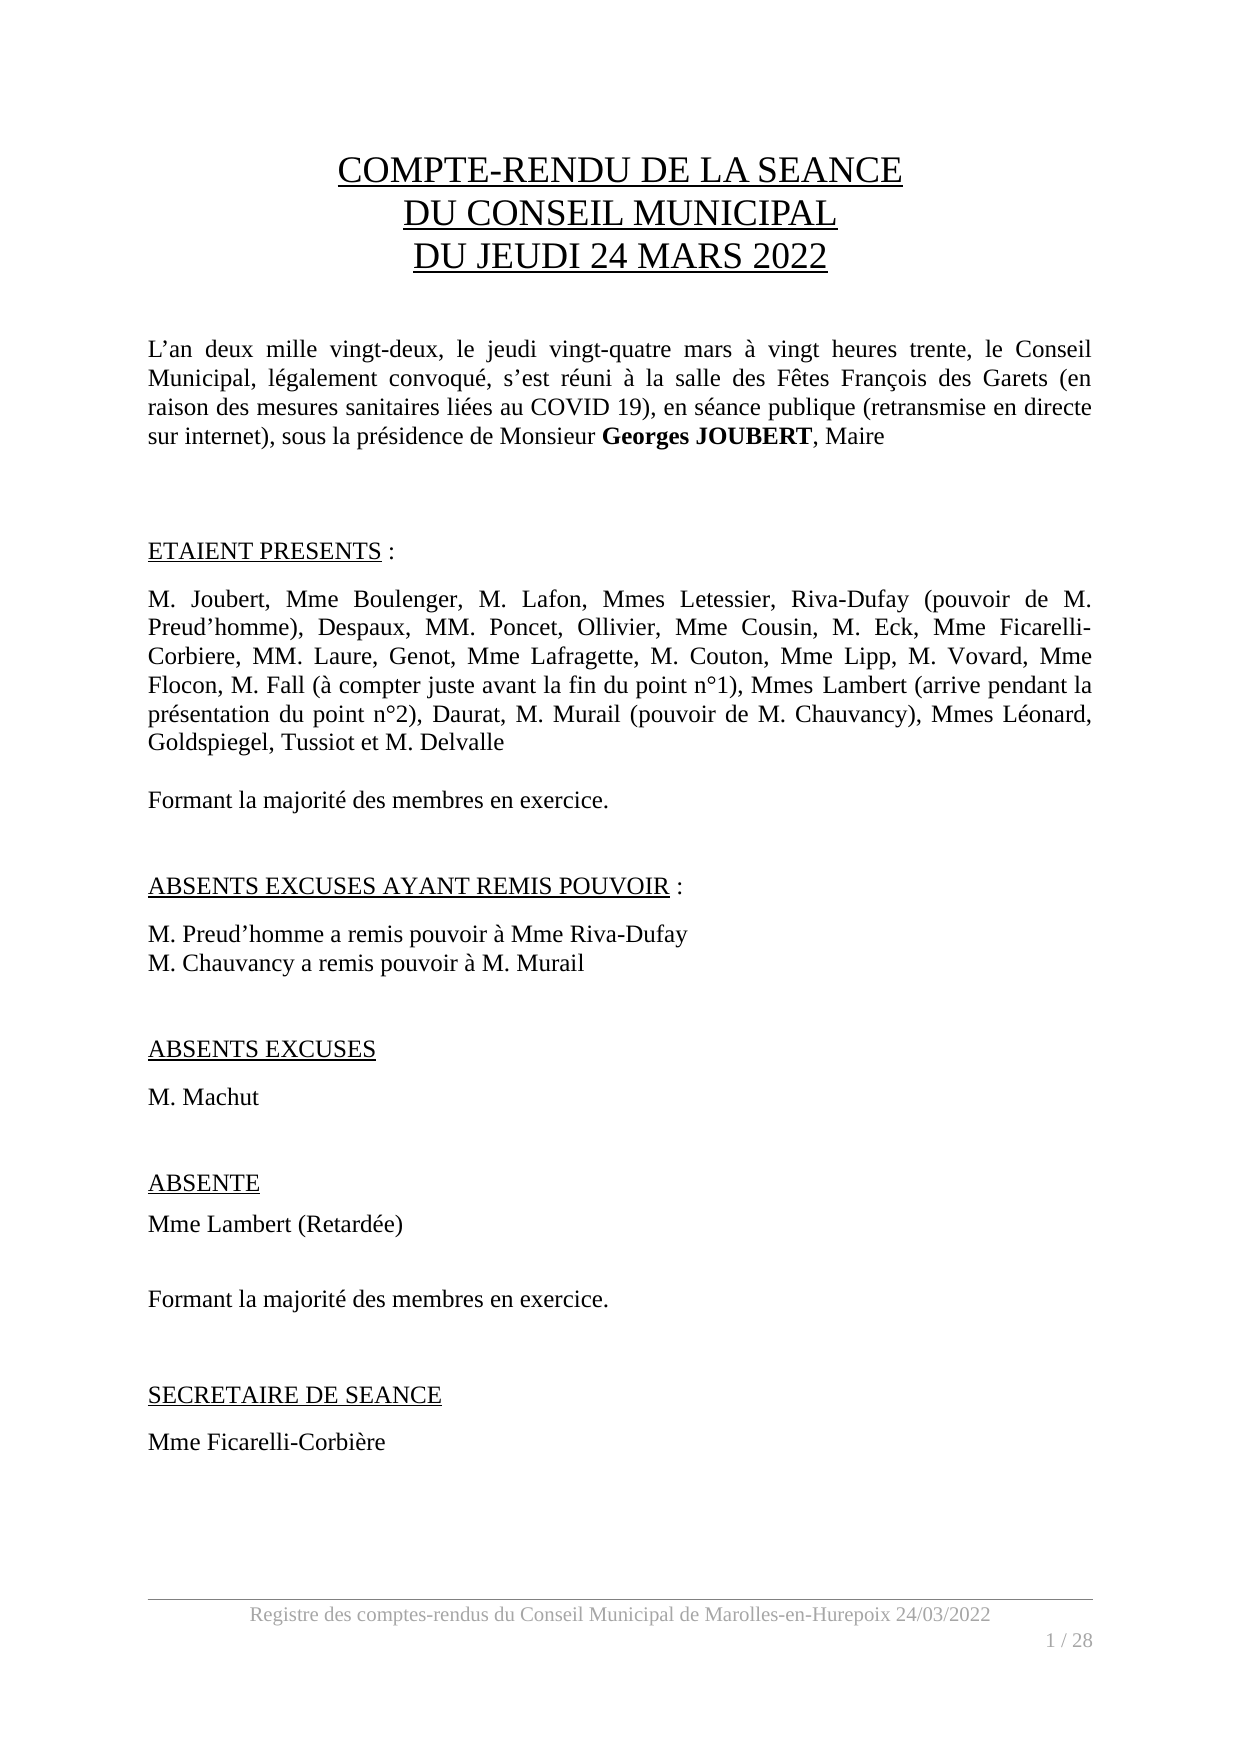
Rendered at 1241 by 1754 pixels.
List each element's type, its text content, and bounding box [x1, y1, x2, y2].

text ABSENTS EXCUSES AYANT REMIS POUVOIR : [148, 871, 1093, 900]
text M. Preud’homme a remis pouvoir à Mme Riva-Dufay [148, 919, 1093, 948]
text DU JEUDI 24 MARS 2022 [148, 234, 1093, 277]
text Mme Ficarelli-Corbière [148, 1427, 1093, 1456]
text Formant la majorité des membres en exercice. [148, 785, 1093, 814]
text L’an deux mille vingt-deux, le jeudi vingt-quatre mars à vingt heures trente, le Conseil Municipal, légalement convoqué, s’est réuni à la salle des Fêtes François des Garets (en raison des mesures sanitaires liées au COVID 19), en séance publique (retransmise en directe sur internet), sous la présidence de Monsieur Georges JOUBERT, Maire [148, 334, 1093, 449]
text Mme Lambert (Retardée) [148, 1209, 1093, 1237]
text M. Chauvancy a remis pouvoir à M. Murail [148, 948, 1093, 977]
text SECRETAIRE DE SEANCE [148, 1380, 1093, 1408]
text ETAIENT PRESENTS : [148, 536, 1093, 564]
text ABSENTE [148, 1168, 1093, 1197]
text DU CONSEIL MUNICIPAL [148, 191, 1093, 234]
text M. Machut [148, 1082, 1093, 1111]
text COMPTE-RENDU DE LA SEANCE [148, 148, 1093, 191]
text Formant la majorité des membres en exercice. [148, 1284, 1093, 1313]
text M. Joubert, Mme Boulenger, M. Lafon, Mmes Letessier, Riva-Dufay (pouvoir de M. Preud’homme), Despaux, MM. Poncet, Ollivier, Mme Cousin, M. Eck, Mme Ficarelli-Corbiere, MM. Laure, Genot, Mme Lafragette, M. Couton, Mme Lipp, M. Vovard, Mme Flocon, M. Fall (à compter juste avant la fin du point n°1), Mmes Lambert (arrive pendant la présentation du point n°2), Daurat, M. Murail (pouvoir de M. Chauvancy), Mmes Léonard, Goldspiegel, Tussiot et M. Delvalle [148, 584, 1093, 756]
text ABSENTS EXCUSES [148, 1034, 1093, 1063]
